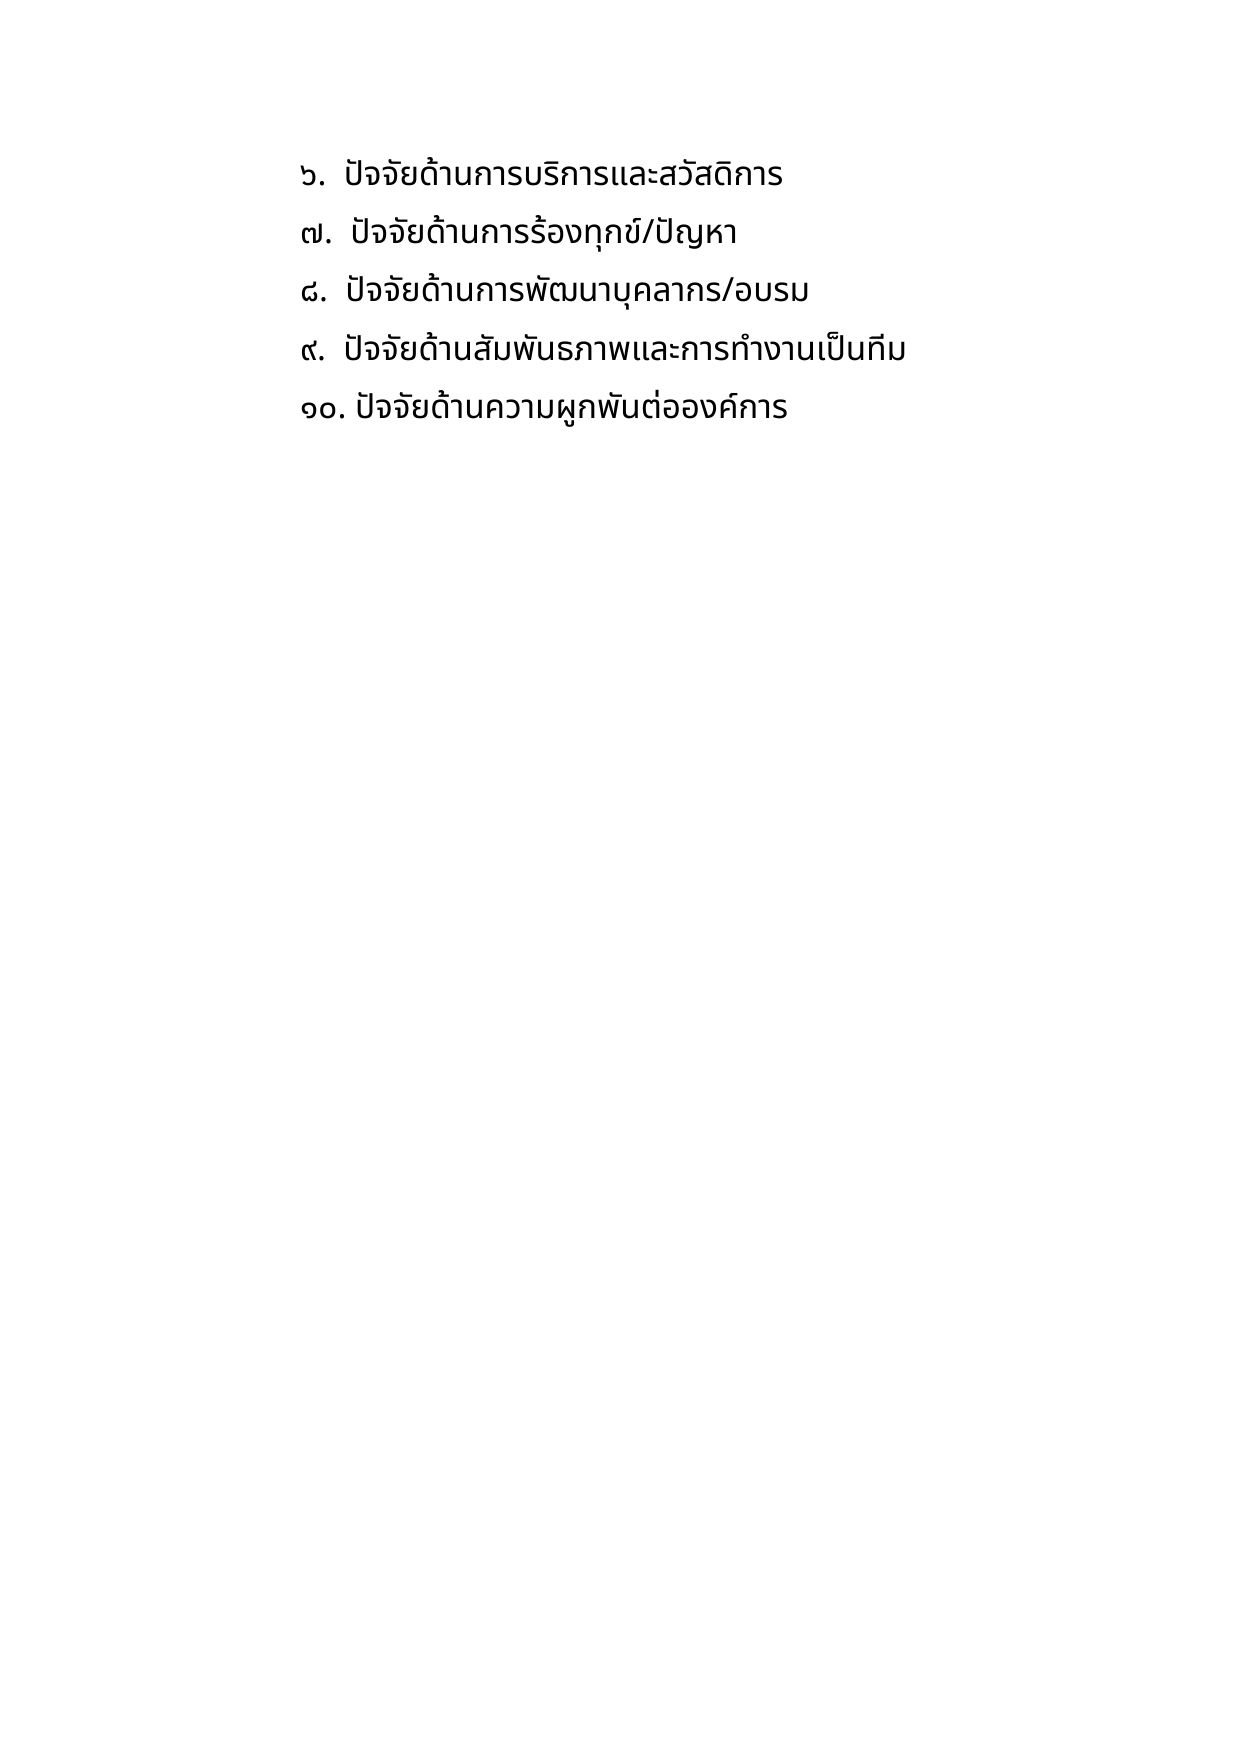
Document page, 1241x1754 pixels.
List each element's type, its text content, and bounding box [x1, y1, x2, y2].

text ๑๐. ปัจจัยด้านความผูกพันต่อองค์การ [150, 382, 1107, 433]
text ๘. ปัจจัยด้านการพัฒนาบุคลากร/อบรม [150, 266, 1107, 317]
text ๗. ปัจจัยด้านการร้องทุกข์/ปัญหา [150, 208, 1107, 259]
text ๖. ปัจจัยด้านการบริการและสวัสดิการ [150, 150, 1107, 201]
text ๙. ปัจจัยด้านสัมพันธภาพและการทำงานเป็นทีม [150, 324, 1107, 375]
